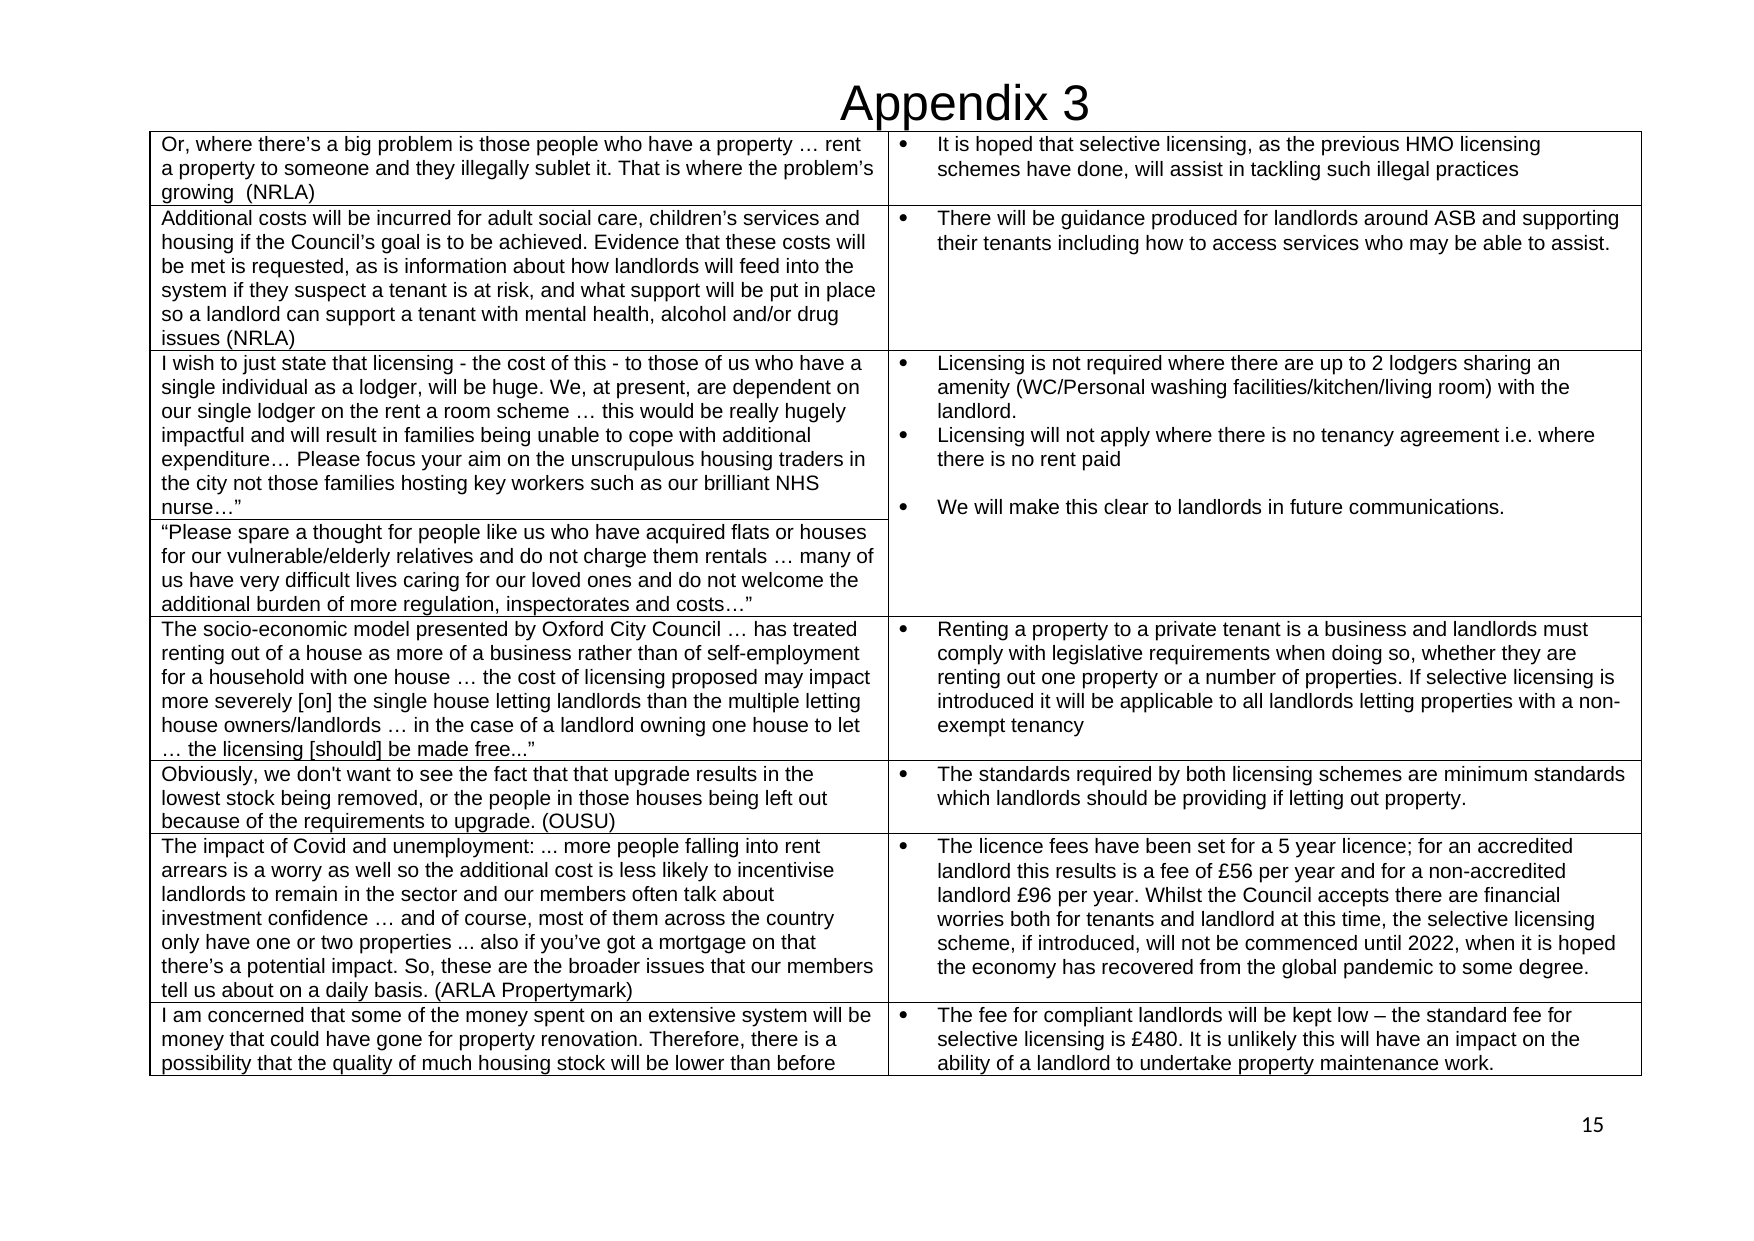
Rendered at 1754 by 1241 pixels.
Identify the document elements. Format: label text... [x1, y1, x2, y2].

table_cell I am concerned that some of the money spent on an extensive system will be money that could have gone for property renovation. Therefore, there is a possibility that the quality of much housing stock will be lower than before [151, 1003, 888, 1075]
table_cell The licence fees have been set for a 5 year licence; for an accredited landlord this results is a fee of £56 per year and for a non-accredited landlord £96 per year. Whilst the Council accepts there are financial worries both for tenants and landlord at this time, the selective licensing scheme, if introduced, will not be commenced until 2022, when it is hoped the economy has recovered from the global pandemic to some degree. [889, 834, 1641, 1002]
table_cell The fee for compliant landlords will be kept low – the standard fee for selective licensing is £480. It is unlikely this will have an impact on the ability of a landlord to undertake property maintenance work. [889, 1003, 1641, 1075]
table_cell It is hoped that selective licensing, as the previous HMO licensing schemes have done, will assist in tackling such illegal practices [889, 132, 1641, 205]
table_cell The standards required by both licensing schemes are minimum standards which landlords should be providing if letting out property. [889, 761, 1641, 833]
table_cell The socio-economic model presented by Oxford City Council … has treated renting out of a house as more of a business rather than of self-employment for a household with one house … the cost of licensing proposed may impact more severely [on] the single house letting landlords than the multiple letting house owners/landlords … in the case of a landlord owning one house to let … the licensing [should] be made free...” [151, 617, 888, 760]
table_cell Renting a property to a private tenant is a business and landlords must comply with legislative requirements when doing so, whether they are renting out one property or a number of properties. If selective licensing is introduced it will be applicable to all landlords letting properties with a non-exempt tenancy [889, 617, 1641, 760]
table_cell The impact of Covid and unemployment: ... more people falling into rent arrears is a worry as well so the additional cost is less likely to incentivise landlords to remain in the sector and our members often talk about investment confidence … and of course, most of them across the country only have one or two properties ... also if you’ve got a mortgage on that there’s a potential impact. So, these are the broader issues that our members tell us about on a daily basis. (ARLA Propertymark) [151, 834, 888, 1002]
table_cell I wish to just state that licensing - the cost of this - to those of us who have a single individual as a lodger, will be huge. We, at present, are dependent on our single lodger on the rent a room scheme … this would be really hugely impactful and will result in families being unable to cope with additional expenditure… Please focus your aim on the unscrupulous housing traders in the city not those families hosting key workers such as our brilliant NHS nurse…” [151, 351, 888, 519]
table_cell Licensing is not required where there are up to 2 lodgers sharing an amenity (WC/Personal washing facilities/kitchen/living room) with the landlord. Licensing will not apply where there is no tenancy agreement i.e. where there is no rent paid We will make this clear to landlords in future communications. [889, 351, 1641, 616]
table_cell Or, where there’s a big problem is those people who have a property … rent a property to someone and they illegally sublet it. That is where the problem’s growing (NRLA) [151, 132, 888, 205]
table_cell Obviously, we don't want to see the fact that that upgrade results in the lowest stock being removed, or the people in those houses being left out because of the requirements to upgrade. (OUSU) [151, 761, 888, 833]
table_cell “Please spare a thought for people like us who have acquired flats or houses for our vulnerable/elderly relatives and do not charge them rentals … many of us have very difficult lives caring for our loved ones and do not welcome the additional burden of more regulation, inspectorates and costs…” [151, 520, 888, 616]
table_cell Additional costs will be incurred for adult social care, children’s services and housing if the Council’s goal is to be achieved. Evidence that these costs will be met is requested, as is information about how landlords will feed into the system if they suspect a tenant is at risk, and what support will be put in place so a landlord can support a tenant with mental health, alcohol and/or drug issues (NRLA) [151, 206, 888, 350]
table_cell There will be guidance produced for landlords around ASB and supporting their tenants including how to access services who may be able to assist. [889, 206, 1641, 350]
